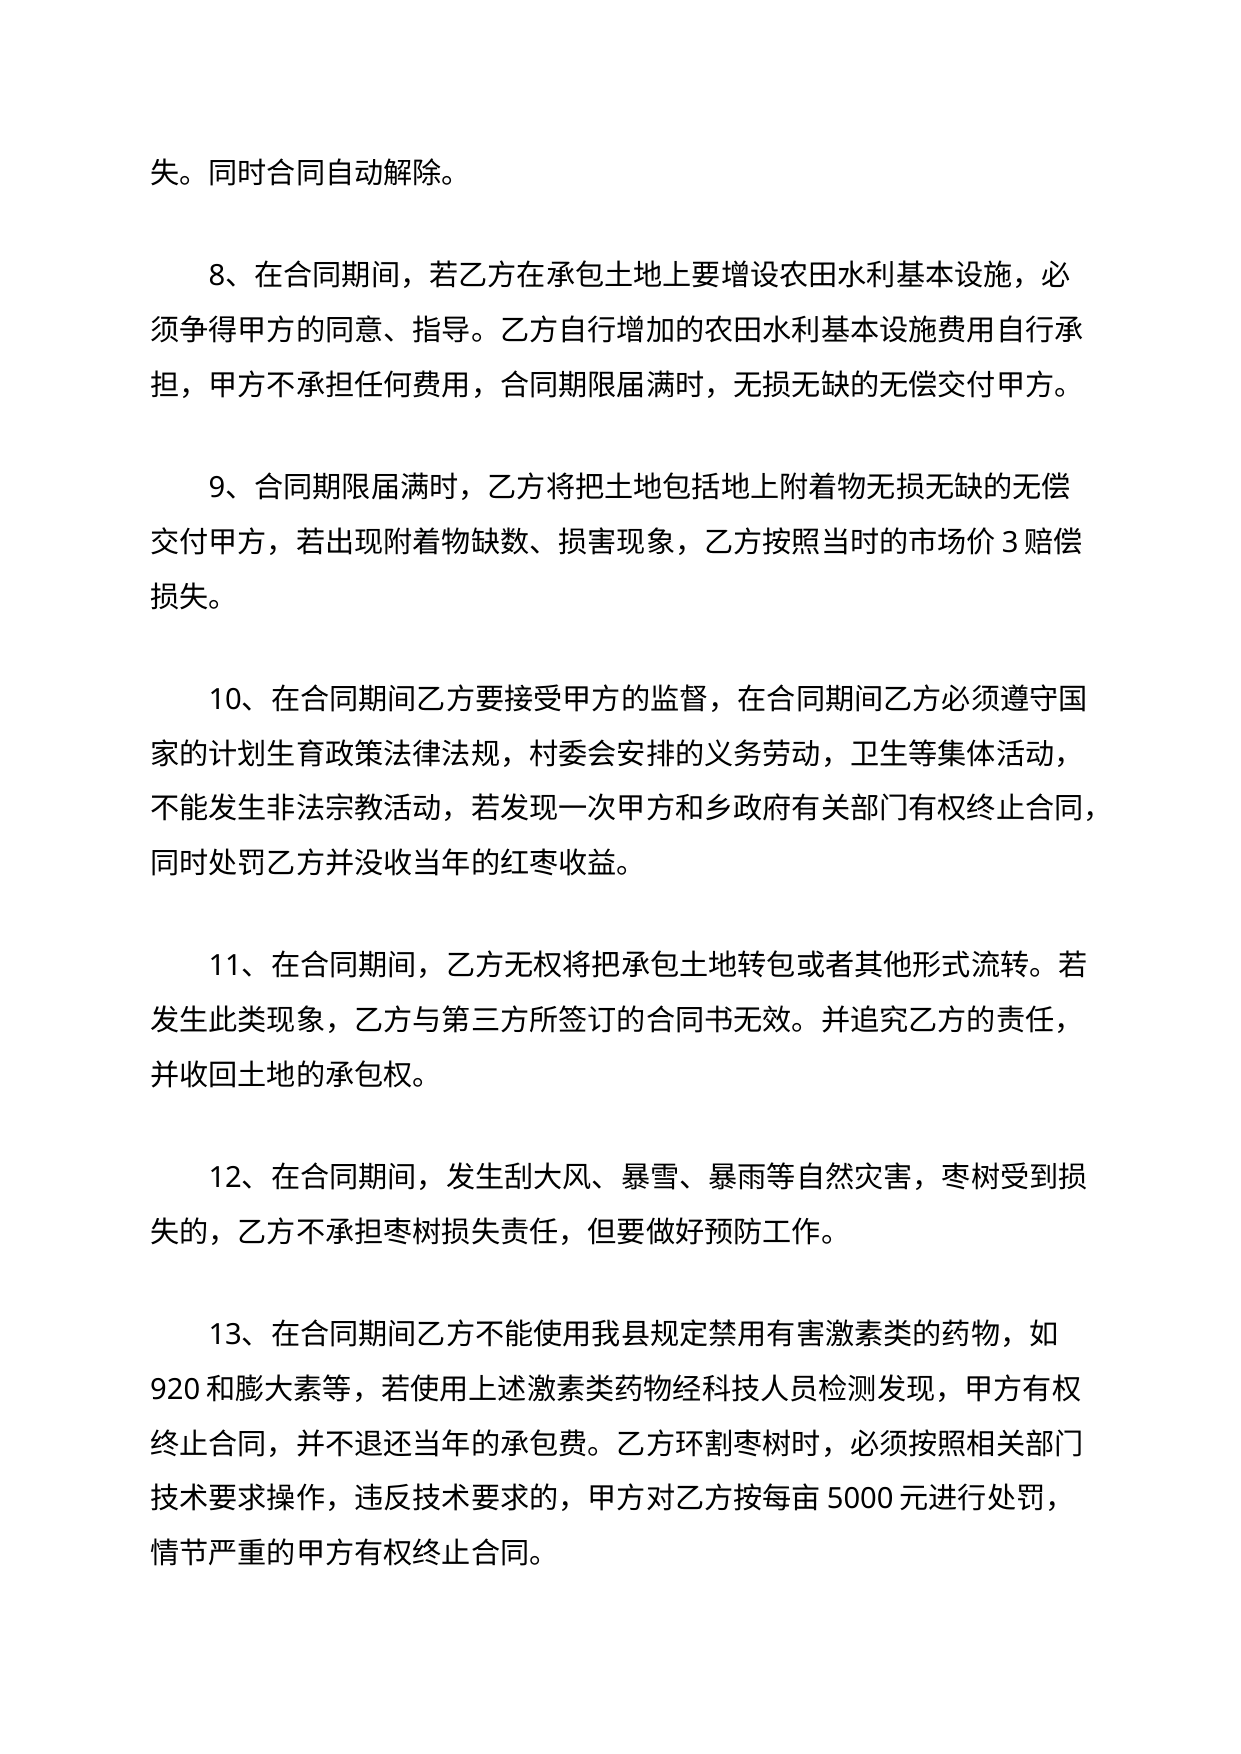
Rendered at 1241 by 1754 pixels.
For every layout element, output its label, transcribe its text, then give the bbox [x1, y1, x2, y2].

text 12、在合同期间，发生刮大风、暴雪、暴雨等自然灾害，枣树受到损失的，乙方不承担枣树损失责任，但要做好预防工作。 [150, 1153, 1090, 1251]
text 11、在合同期间，乙方无权将把承包土地转包或者其他形式流转。若发生此类现象，乙方与第三方所签订的合同书无效。并追究乙方的责任，并收回土地的承包权。 [150, 942, 1090, 1094]
text 8、在合同期间，若乙方在承包土地上要增设农田水利基本设施，必须争得甲方的同意、指导。乙方自行增加的农田水利基本设施费用自行承担，甲方不承担任何费用，合同期限届满时，无损无缺的无偿交付甲方。 [150, 252, 1090, 404]
text 13、在合同期间乙方不能使用我县规定禁用有害激素类的药物，如920和膨大素等，若使用上述激素类药物经科技人员检测发现，甲方有权终止合同，并不退还当年的承包费。乙方环割枣树时，必须按照相关部门技术要求操作，违反技术要求的，甲方对乙方按每亩5000元进行处罚，情节严重的甲方有权终止合同。 [150, 1310, 1090, 1572]
text 9、合同期限届满时，乙方将把土地包括地上附着物无损无缺的无偿交付甲方，若出现附着物缺数、损害现象，乙方按照当时的市场价3赔偿损失。 [150, 463, 1090, 616]
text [150, 150, 1090, 192]
text 10、在合同期间乙方要接受甲方的监督，在合同期间乙方必须遵守国家的计划生育政策法律法规，村委会安排的义务劳动，卫生等集体活动，不能发生非法宗教活动，若发现一次甲方和乡政府有关部门有权终止合同，同时处罚乙方并没收当年的红枣收益。 [150, 675, 1090, 882]
